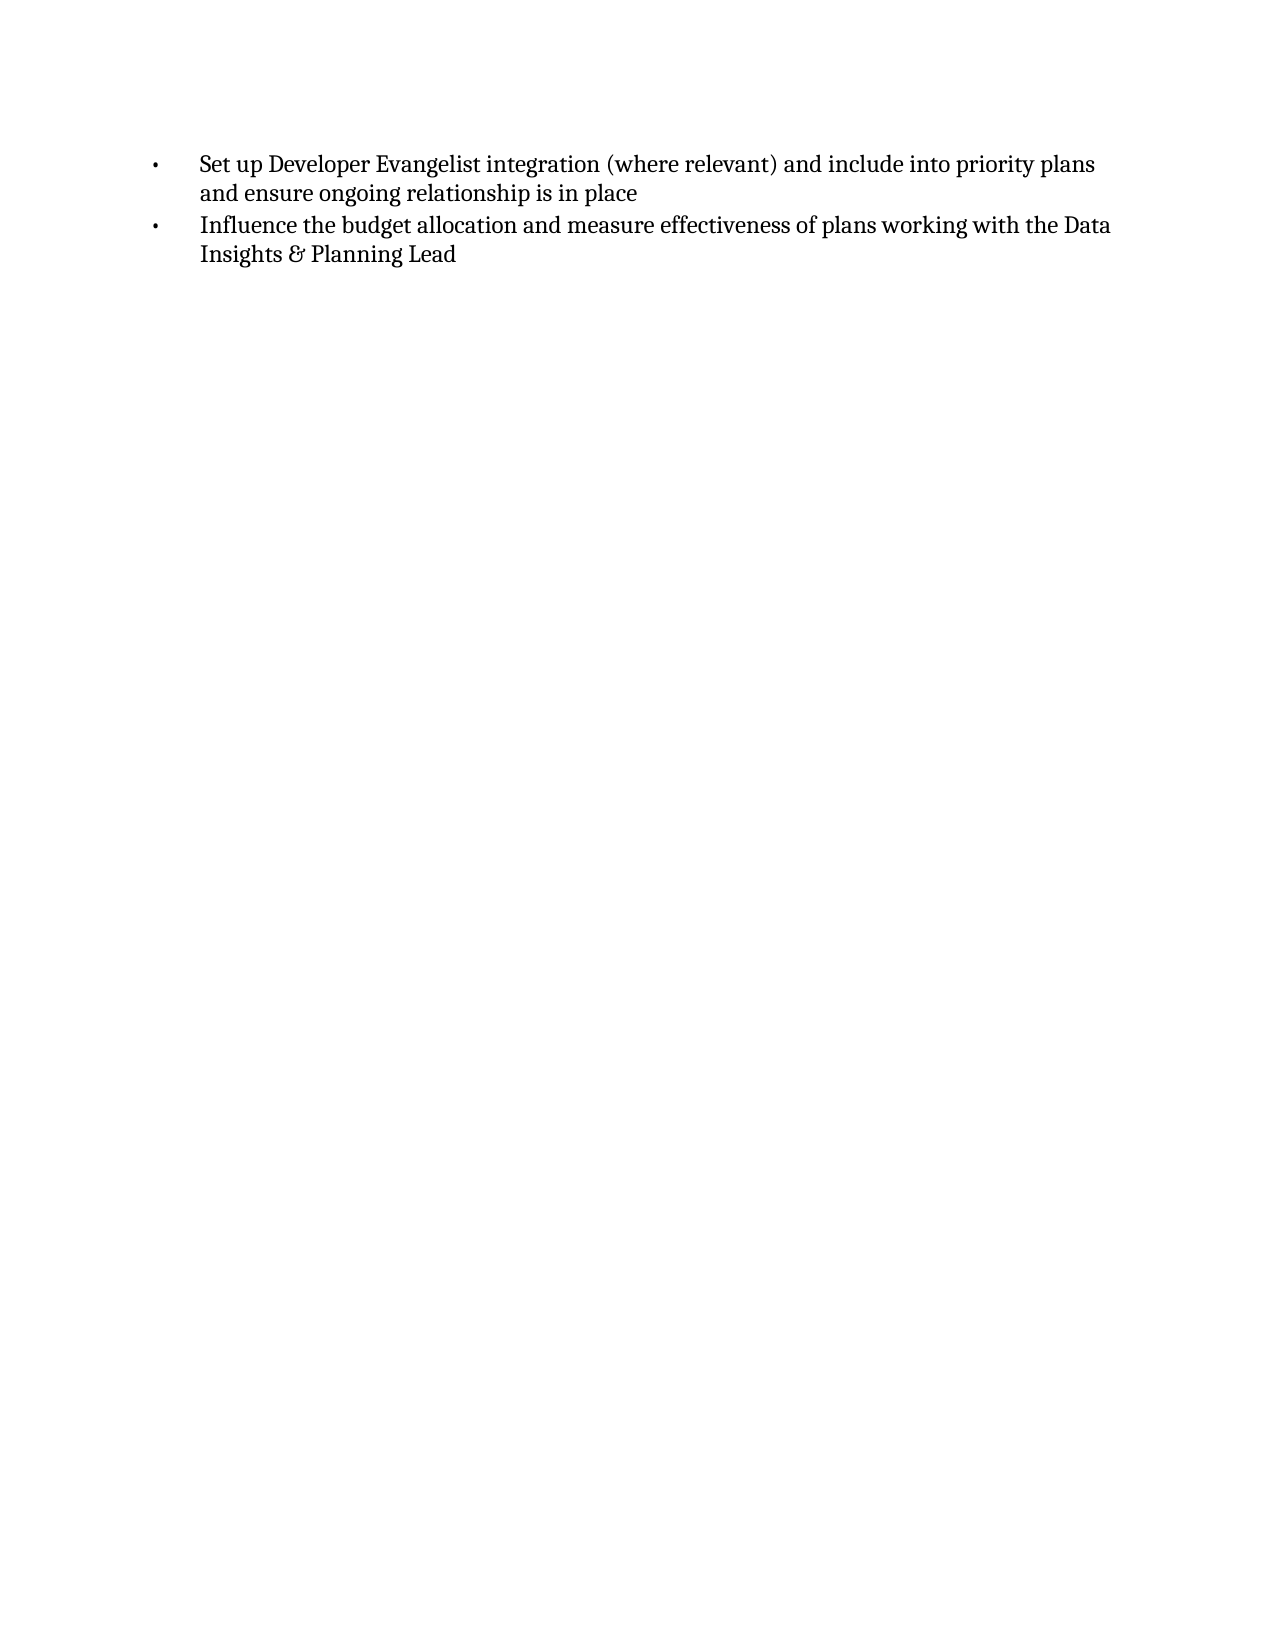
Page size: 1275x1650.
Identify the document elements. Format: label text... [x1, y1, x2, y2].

list Influence the budget allocation and measure effectiveness of plans working with the Data Insights & Planning Lead [150, 211, 1125, 269]
list Set up Developer Evangelist integration (where relevant) and include into priority plans and ensure ongoing relationship is in place [150, 150, 1125, 207]
